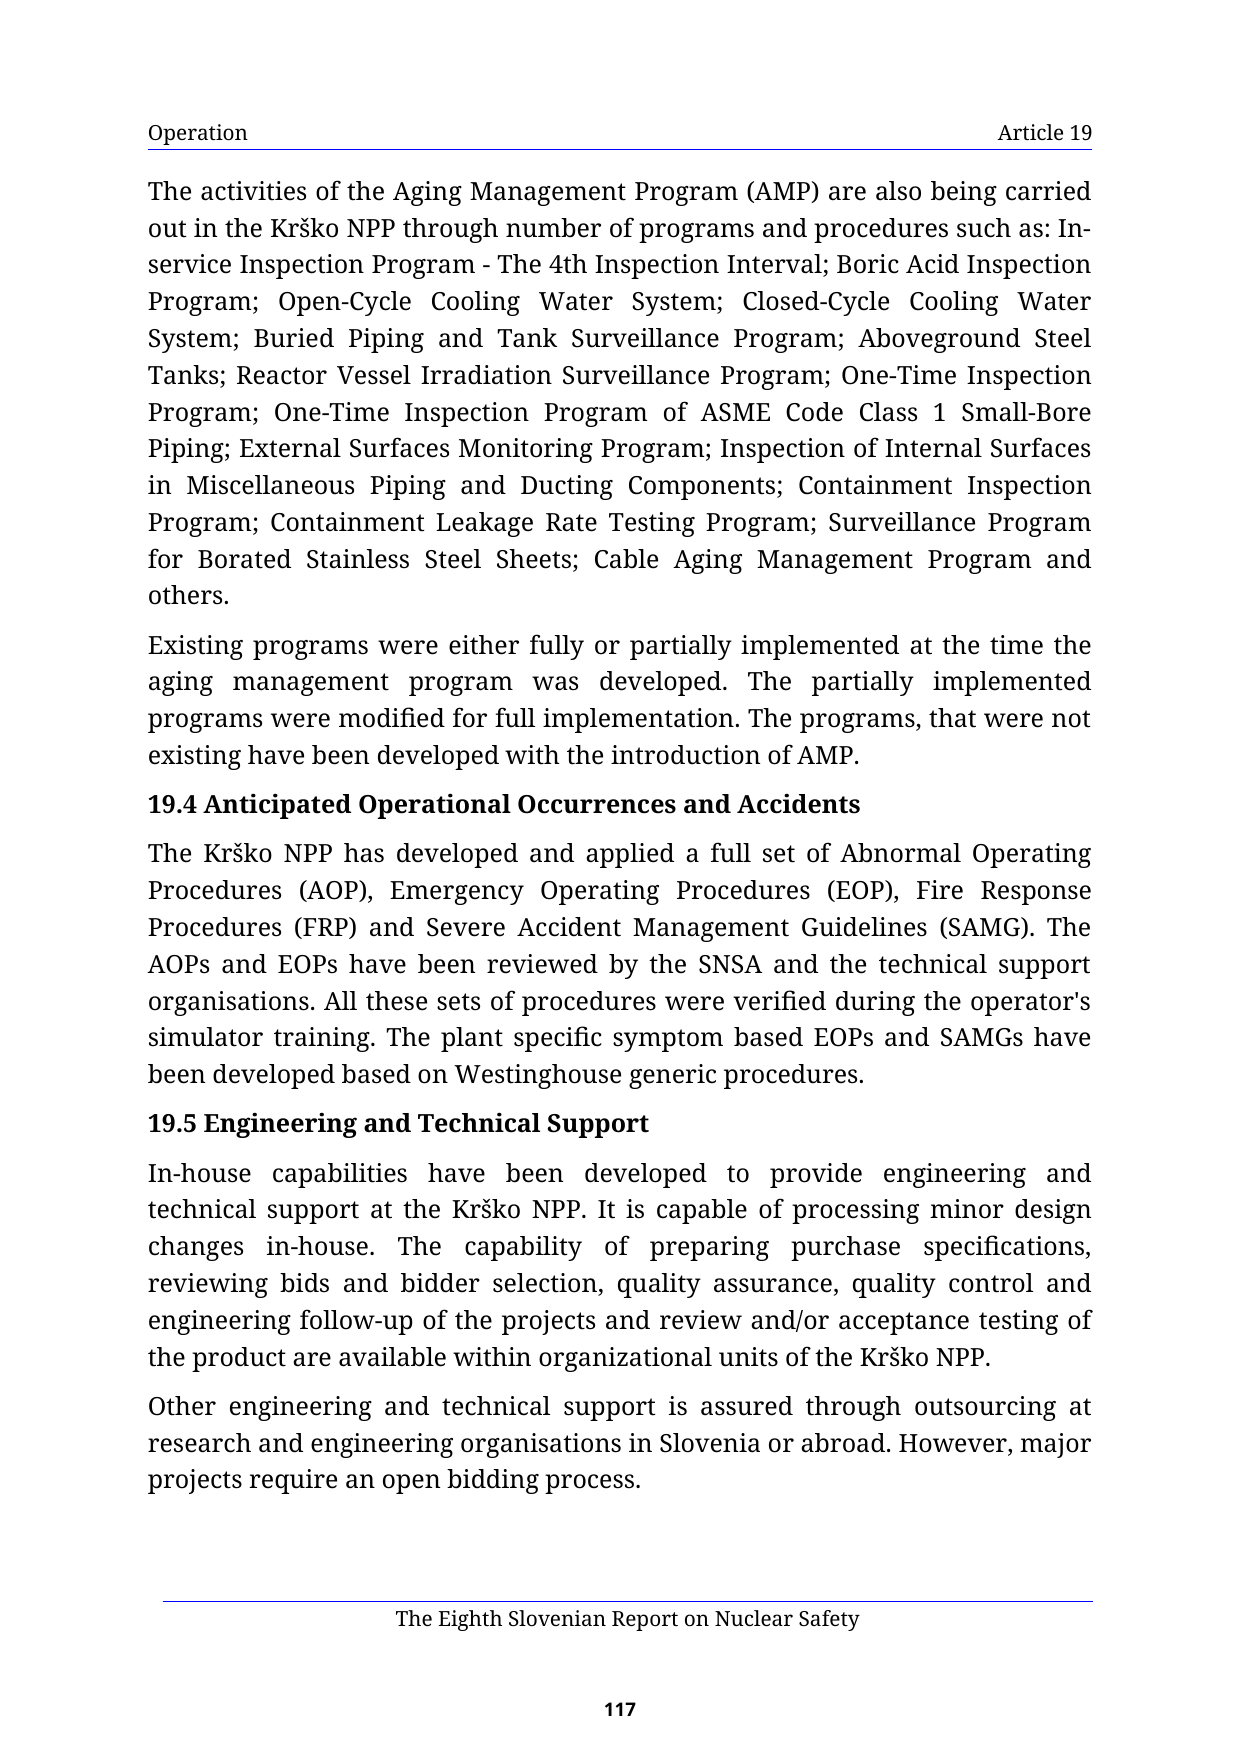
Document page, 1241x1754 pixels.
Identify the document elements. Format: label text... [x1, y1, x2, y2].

text The Krško NPP has developed and applied a full set of Abnormal Operating Procedures (AOP), Emergency Operating Procedures (EOP), Fire Response Procedures (FRP) and Severe Accident Management Guidelines (SAMG). The AOPs and EOPs have been reviewed by the SNSA and the technical support organisations. All these sets of procedures were verified during the operator's simulator training. The plant specific symptom based EOPs and SAMGs have been developed based on Westinghouse generic procedures. [148, 836, 1092, 1091]
text Other engineering and technical support is assured through outsourcing at research and engineering organisations in Slovenia or abroad. However, major projects require an open bidding process. [148, 1388, 1092, 1496]
text Existing programs were either fully or partially implemented at the time the aging management program was developed. The partially implemented programs were modified for full implementation. The programs, that were not existing have been developed with the introduction of AMP. [148, 627, 1092, 772]
subtitle 19.4 Anticipated Operational Occurrences and Accidents [148, 787, 1092, 821]
subtitle 19.5 Engineering and Technical Support [148, 1106, 1092, 1140]
text In-house capabilities have been developed to provide engineering and technical support at the Krško NPP. It is capable of processing minor design changes in-house. The capability of preparing purchase specifications, reviewing bids and bidder selection, quality assurance, quality control and engineering follow-up of the projects and review and/or acceptance testing of the product are available within organizational units of the Krško NPP. [148, 1155, 1092, 1373]
text The activities of the Aging Management Program (AMP) are also being carried out in the Krško NPP through number of programs and procedures such as: In-service Inspection Program - The 4th Inspection Interval; Boric Acid Inspection Program; Open-Cycle Cooling Water System; Closed-Cycle Cooling Water System; Buried Piping and Tank Surveillance Program; Aboveground Steel Tanks; Reactor Vessel Irradiation Surveillance Program; One-Time Inspection Program; One-Time Inspection Program of ASME Code Class 1 Small-Bore Piping; External Surfaces Monitoring Program; Inspection of Internal Surfaces in Miscellaneous Piping and Ducting Components; Containment Inspection Program; Containment Leakage Rate Testing Program; Surveillance Program for Borated Stainless Steel Sheets; Cable Aging Management Program and others. [148, 173, 1092, 612]
